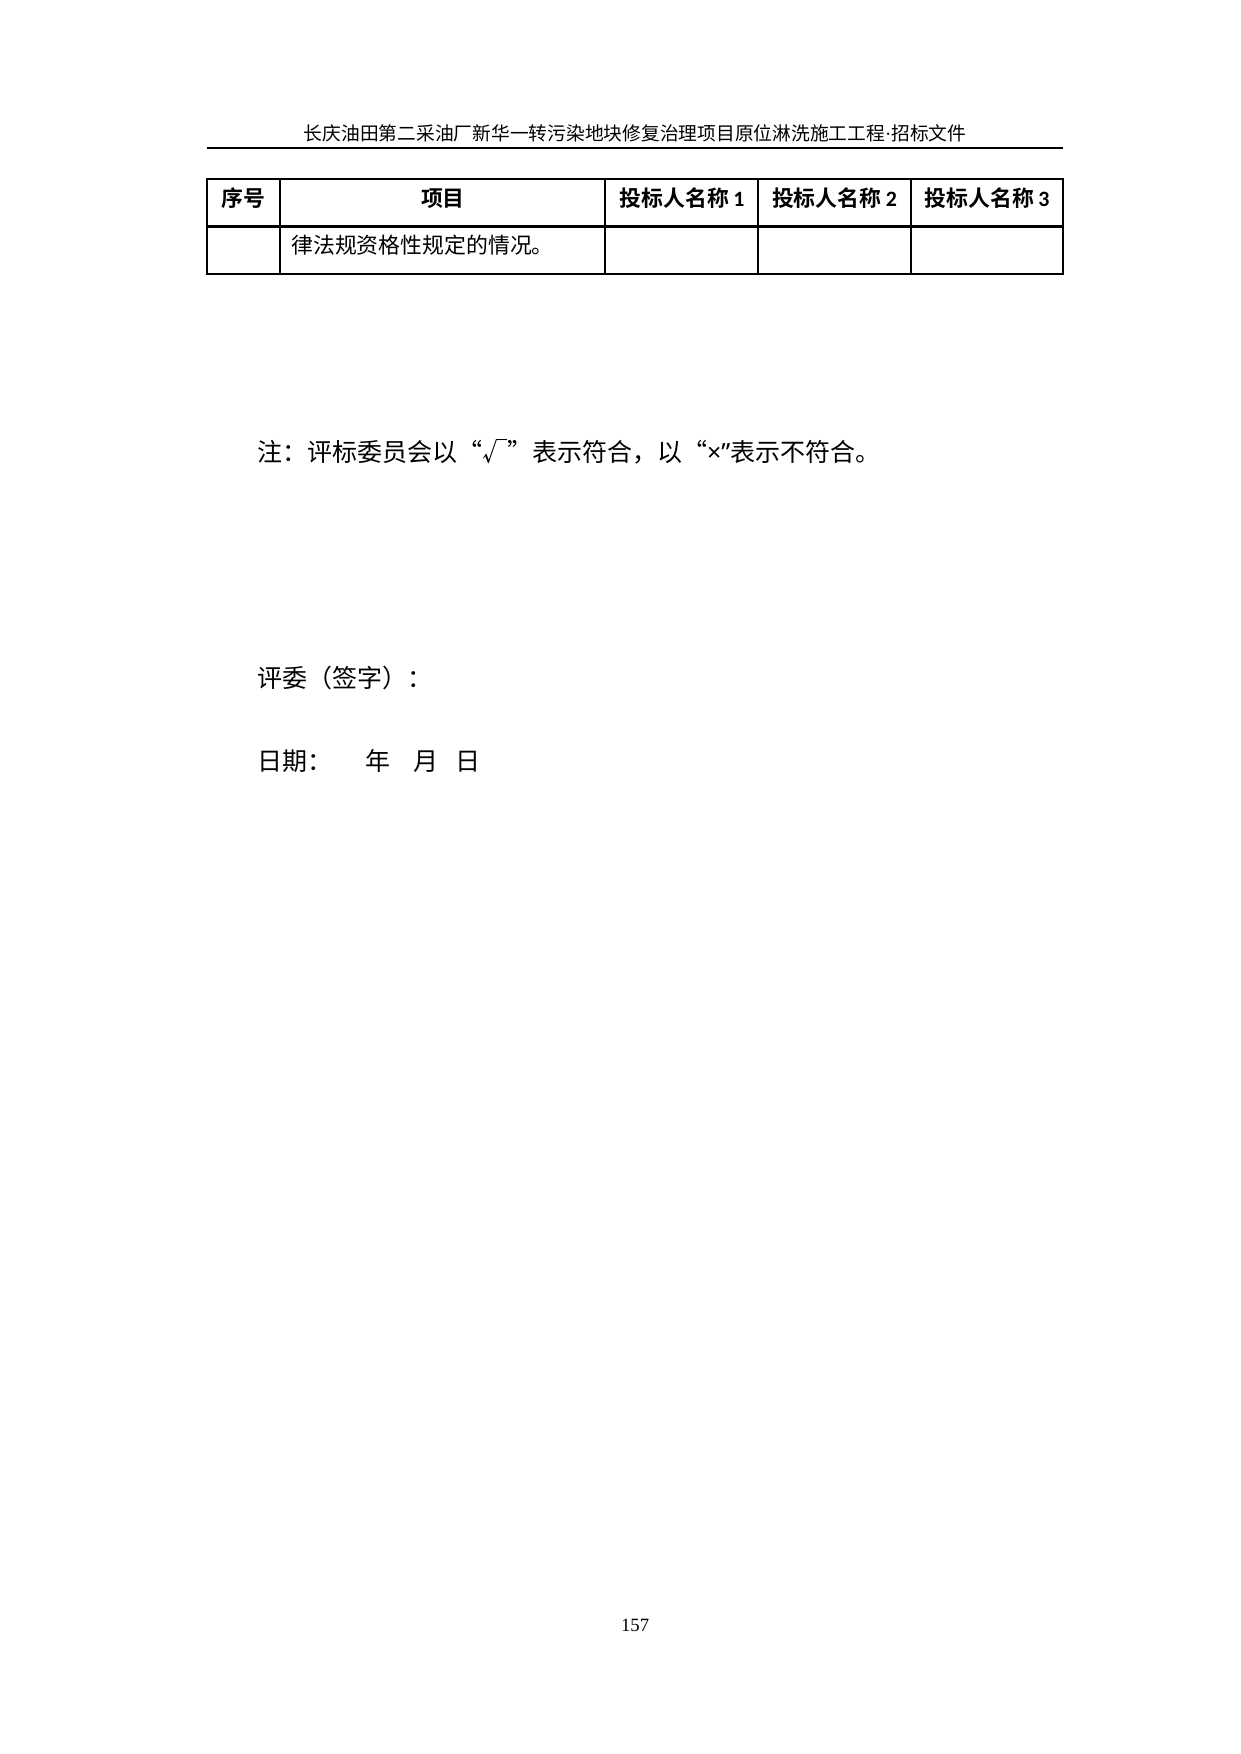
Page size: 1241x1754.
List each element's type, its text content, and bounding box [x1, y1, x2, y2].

text 评委（签字）： [207, 644, 1063, 709]
table_header 投标人名称1 [606, 180, 757, 225]
table_cell [606, 228, 757, 272]
table_cell 投标人不存在其它不能满足法律法规资格性规定的情况。 [281, 228, 604, 272]
table_header 投标人名称3 [912, 180, 1062, 225]
table_cell 7 [208, 228, 279, 272]
table_cell [912, 228, 1062, 272]
table_cell [759, 228, 910, 272]
table_header 项目 [281, 180, 604, 225]
text 日期： 年 月 日 [207, 727, 1063, 792]
text 注：评标委员会以“√”表示符合，以“×”表示不符合。 [207, 418, 1063, 483]
table_header 序号 [208, 180, 279, 225]
table_header 投标人名称2 [759, 180, 910, 225]
